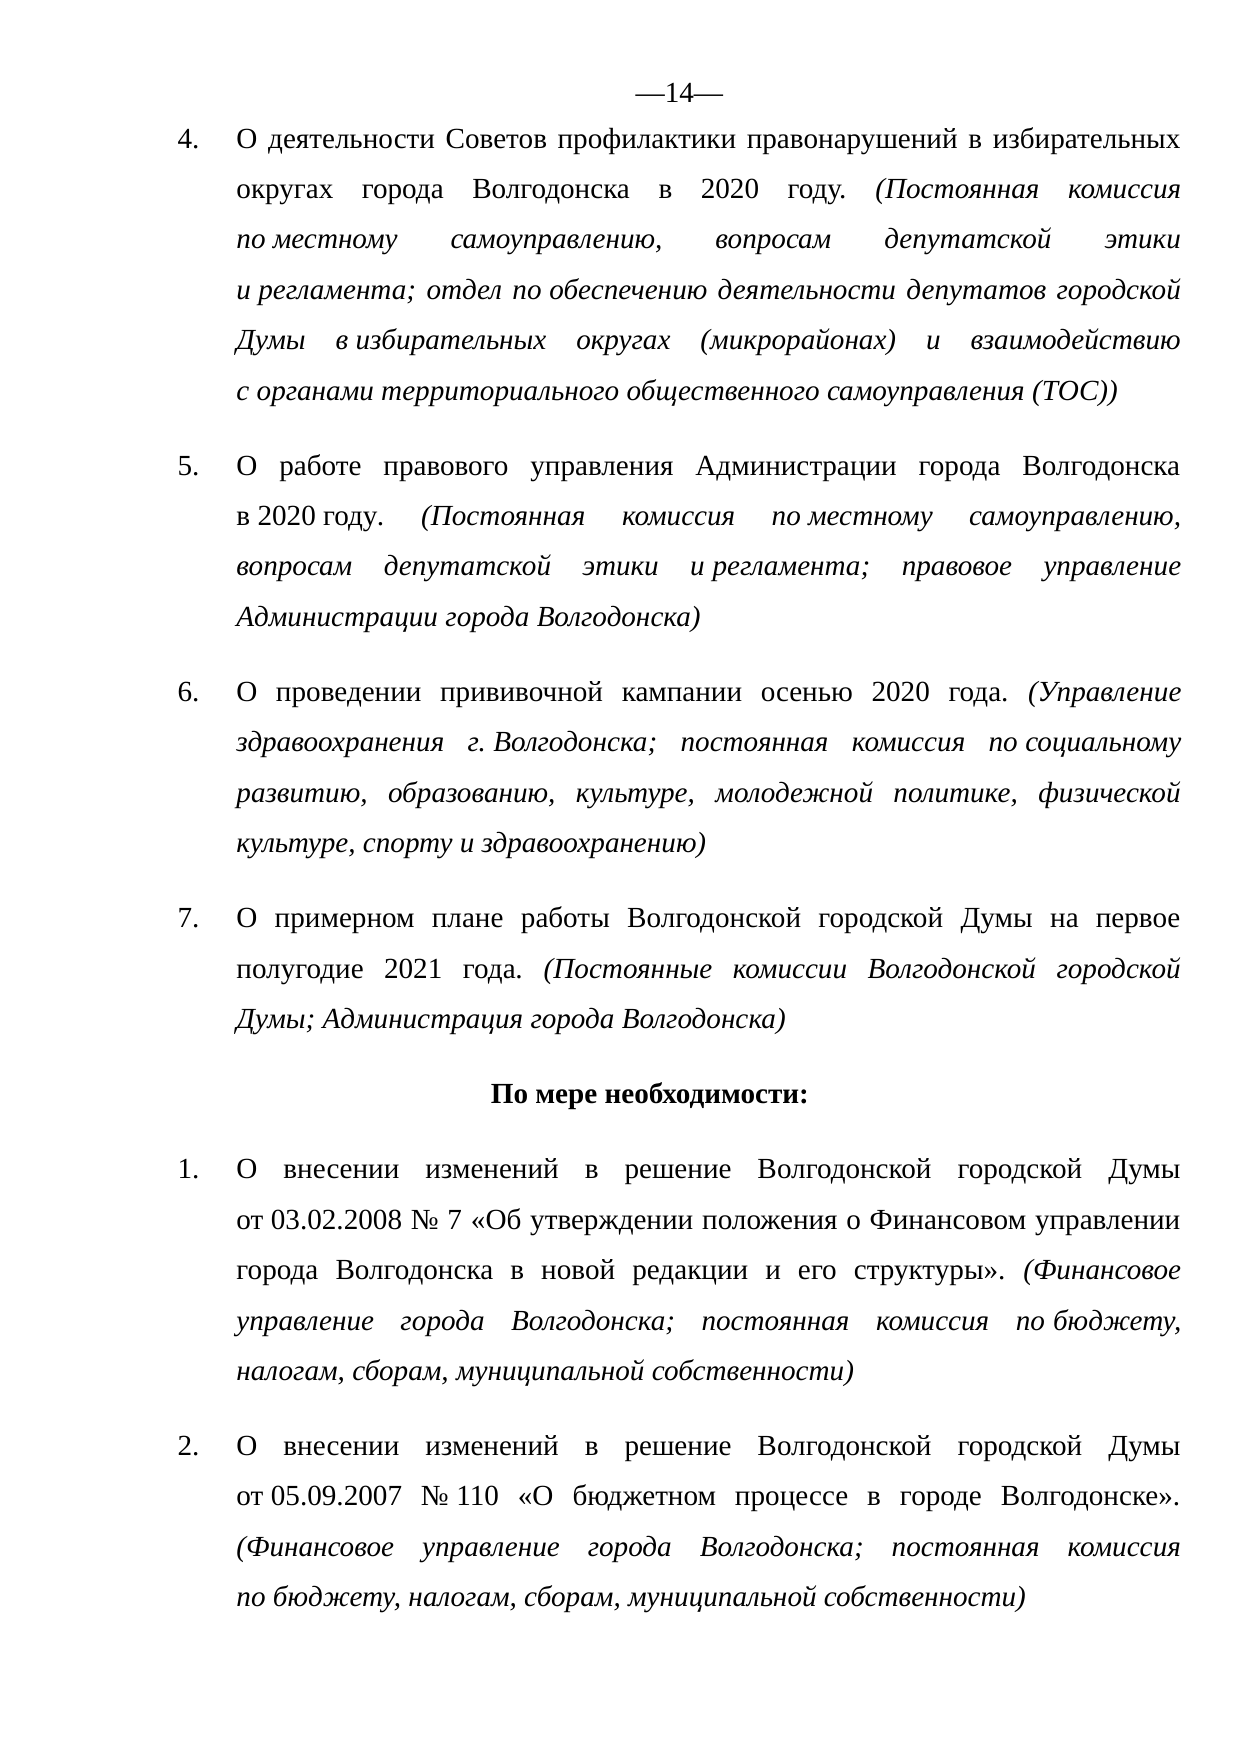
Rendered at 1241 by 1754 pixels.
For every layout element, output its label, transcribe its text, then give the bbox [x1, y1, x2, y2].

list О проведении прививочной кампании осенью 2020 года. (Управление здравоохранения г. Волгодонска; постоянная комиссия по социальному развитию, образованию, культуре, молодежной политике, физической культуре, спорту и здравоохранению) [177, 674, 1181, 859]
list О внесении изменений в решение Волгодонской городской Думы от 05.09.2007 № 110 «О бюджетном процессе в городе Волгодонске». (Финансовое управление города Волгодонска; постоянная комиссия по бюджету, налогам, сборам, муниципальной собственности) [177, 1428, 1181, 1613]
text По мере необходимости: [118, 1076, 1181, 1110]
list О работе правового управления Администрации города Волгодонска в 2020 году. (Постоянная комиссия по местному самоуправлению, вопросам депутатской этики и регламента; правовое управление Администрации города Волгодонска) [177, 448, 1181, 632]
list О примерном плане работы Волгодонской городской Думы на первое полугодие 2021 года. (Постоянные комиссии Волгодонской городской Думы; Администрация города Волгодонска) [177, 900, 1181, 1034]
list О деятельности Советов профилактики правонарушений в избирательных округах города Волгодонска в 2020 году. (Постоянная комиссия по местному самоуправлению, вопросам депутатской этики и регламента; отдел по обеспечению деятельности депутатов городской Думы в избирательных округах (микрорайонах) и взаимодействию с органами территориального общественного самоуправления (ТОС)) [177, 121, 1181, 406]
list О внесении изменений в решение Волгодонской городской Думы от 03.02.2008 № 7 «Об утверждении положения о Финансовом управлении города Волгодонска в новой редакции и его структуры». (Финансовое управление города Волгодонска; постоянная комиссия по бюджету, налогам, сборам, муниципальной собственности) [177, 1152, 1181, 1386]
